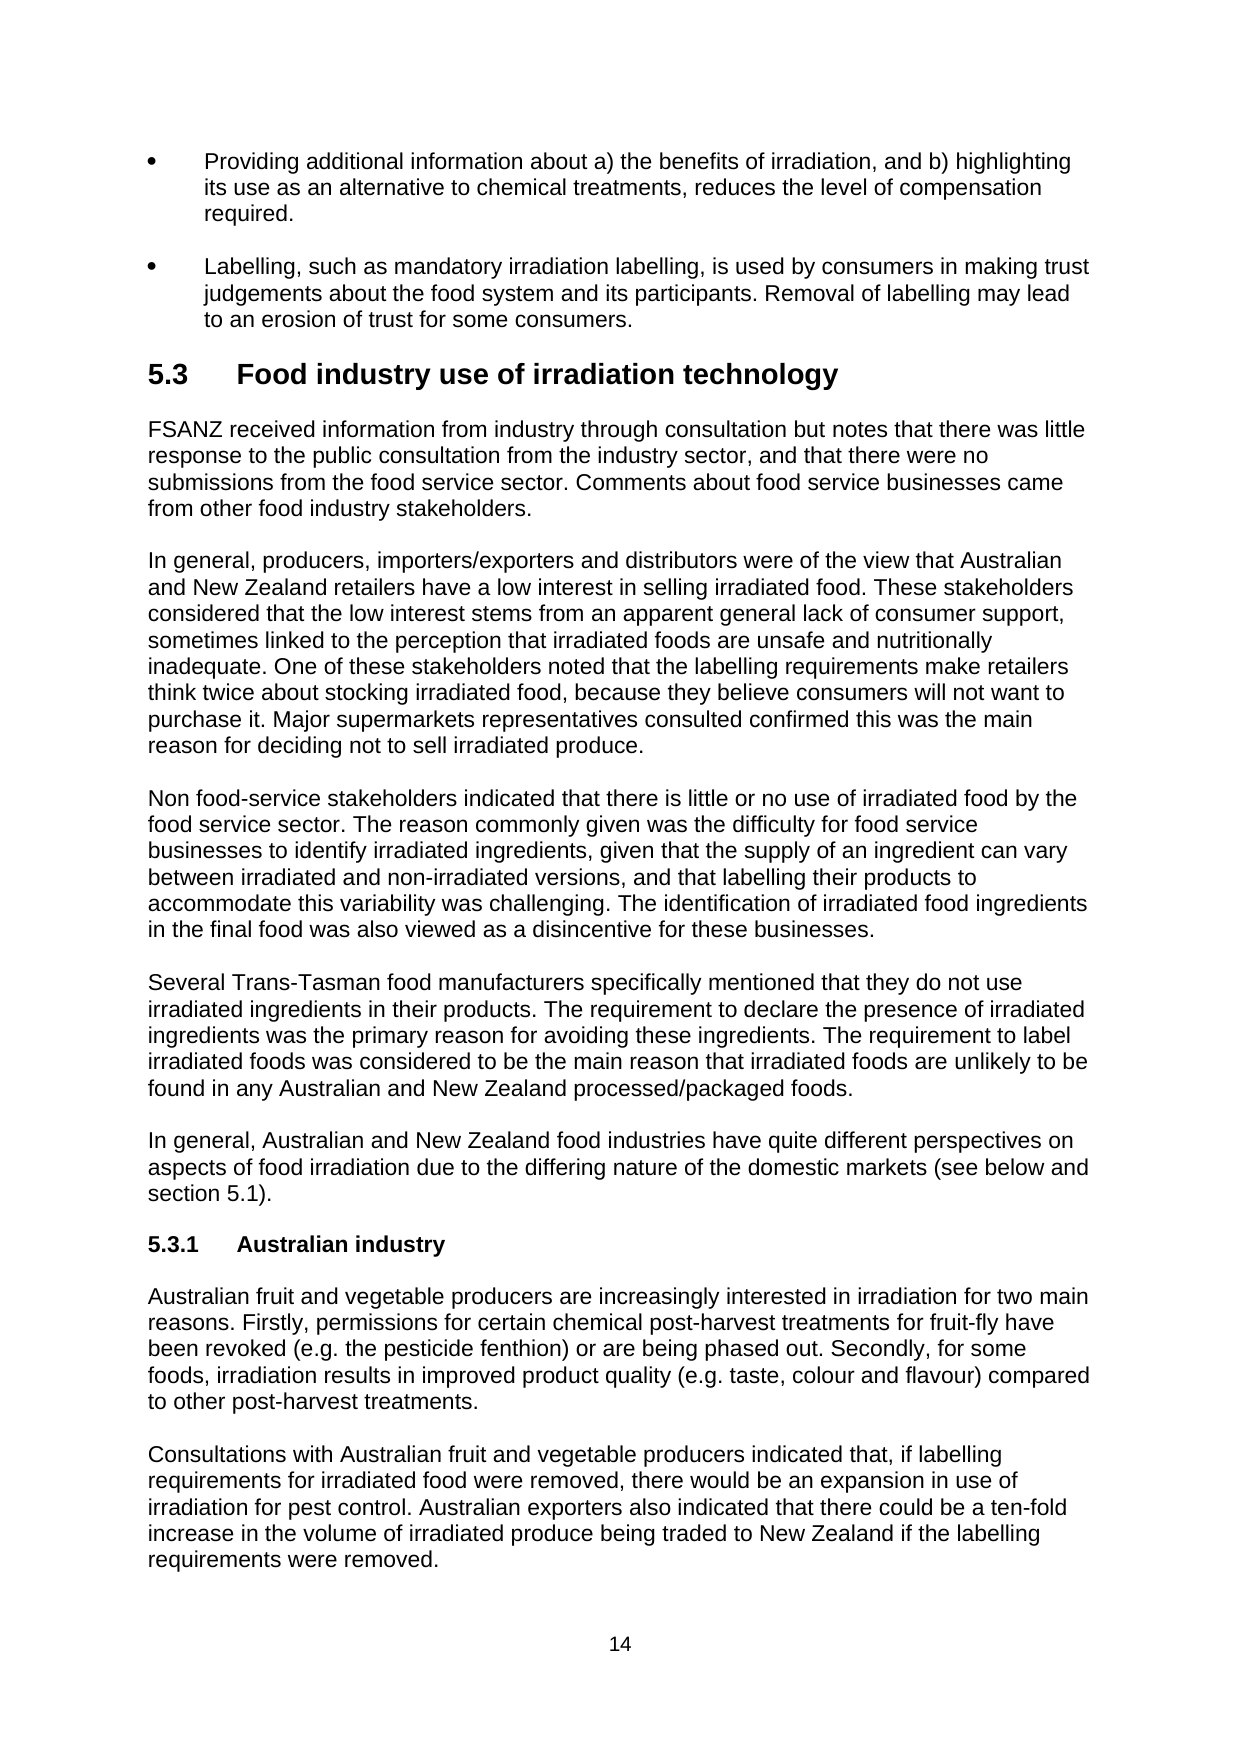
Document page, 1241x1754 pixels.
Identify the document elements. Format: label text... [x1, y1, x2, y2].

text Labelling, such as mandatory irradiation labelling, is used by consumers in making trust judgements about the food system and its participants. Removal of labelling may lead to an erosion of trust for some consumers. [148, 253, 1092, 332]
text Australian fruit and vegetable producers are increasingly interested in irradiation for two main reasons. Firstly, permissions for certain chemical post-harvest treatments for fruit-fly have been revoked (e.g. the pesticide fenthion) or are being phased out. Secondly, for some foods, irradiation results in improved product quality (e.g. taste, colour and flavour) compared to other post-harvest treatments. [148, 1283, 1092, 1414]
text In general, Australian and New Zealand food industries have quite different perspectives on aspects of food irradiation due to the differing nature of the domestic markets (see below and section 5.1). [148, 1127, 1092, 1206]
text Non food-service stakeholders indicated that there is little or no use of irradiated food by the food service sector. The reason commonly given was the difficulty for food service businesses to identify irradiated ingredients, given that the supply of an ingredient can vary between irradiated and non-irradiated versions, and that labelling their products to accommodate this variability was challenging. The identification of irradiated food ingredients in the final food was also viewed as a disincentive for these businesses. [148, 785, 1092, 943]
text Providing additional information about a) the benefits of irradiation, and b) highlighting its use as an alternative to chemical treatments, reduces the level of compensation required. [148, 148, 1092, 227]
subtitle 5.3 Food industry use of irradiation technology [148, 357, 1092, 391]
text Several Trans-Tasman food manufacturers specifically mentioned that they do not use irradiated ingredients in their products. The requirement to declare the presence of irradiated ingredients was the primary reason for avoiding these ingredients. The requirement to label irradiated foods was considered to be the main reason that irradiated foods are unlikely to be found in any Australian and New Zealand processed/packaged foods. [148, 969, 1092, 1101]
text FSANZ received information from industry through consultation but notes that there was little response to the public consultation from the industry sector, and that there were no submissions from the food service sector. Comments about food service businesses came from other food industry stakeholders. [148, 416, 1092, 521]
text Consultations with Australian fruit and vegetable producers indicated that, if labelling requirements for irradiated food were removed, there would be an expansion in use of irradiation for pest control. Australian exporters also indicated that there could be a ten-fold increase in the volume of irradiated produce being traded to New Zealand if the labelling requirements were removed. [148, 1441, 1092, 1573]
text In general, producers, importers/exporters and distributors were of the view that Australian and New Zealand retailers have a low interest in selling irradiated food. These stakeholders considered that the low interest stems from an apparent general lack of consumer support, sometimes linked to the perception that irradiated foods are unsafe and nutritionally inadequate. One of these stakeholders noted that the labelling requirements make retailers think twice about stocking irradiated food, because they believe consumers will not want to purchase it. Major supermarkets representatives consulted confirmed this was the main reason for deciding not to sell irradiated produce. [148, 547, 1092, 758]
subtitle 5.3.1 Australian industry [148, 1231, 1092, 1258]
